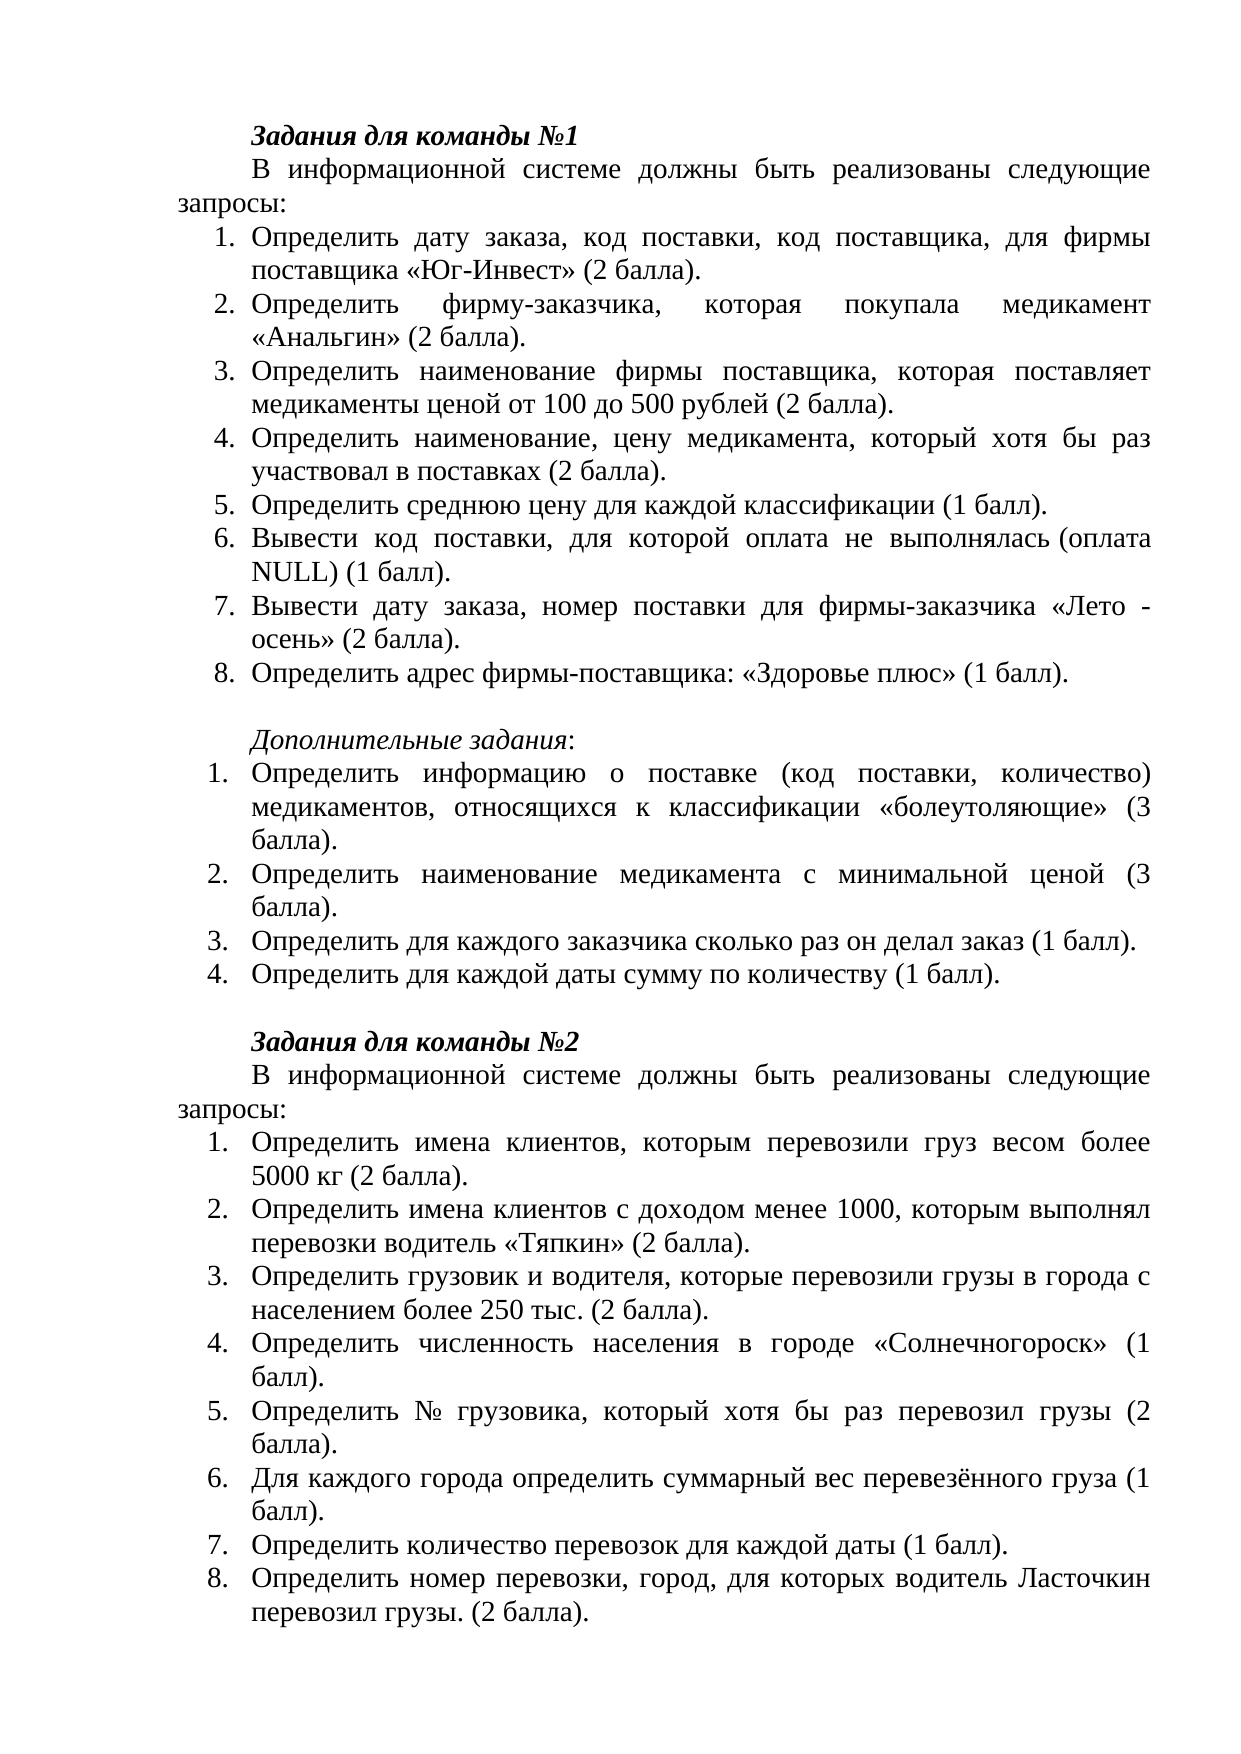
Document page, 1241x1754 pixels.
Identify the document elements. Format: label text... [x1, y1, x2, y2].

list Определить адрес фирмы-поставщика: «Здоровье плюс» (1 балл). [213, 655, 1152, 688]
list Для каждого города определить суммарный вес перевезённого груза (1 балл). [207, 1460, 1152, 1527]
list Определить имена клиентов с доходом менее 1000, которым выполнял перевозки водитель «Тяпкин» (2 балла). [207, 1191, 1152, 1258]
list Определить численность населения в городе «Солнечногороск» (1 балл). [207, 1326, 1152, 1393]
list Определить наименование, цену медикамента, который хотя бы раз участвовал в поставках (2 балла). [213, 420, 1152, 487]
text В информационной системе должны быть реализованы следующие запросы: [177, 152, 1152, 219]
text Задания для команды №1 [177, 118, 1152, 152]
list Определить информацию о поставке (код поставки, количество) медикаментов, относящихся к классификации «болеутоляющие» (3 балла). [207, 755, 1152, 856]
list Вывести код поставки, для которой оплата не выполнялась (оплата NULL) (1 балл). [213, 521, 1152, 588]
list Определить номер перевозки, город, для которых водитель Ласточкин перевозил грузы. (2 балла). [207, 1560, 1152, 1627]
list Определить для каждой даты сумму по количеству (1 балл). [207, 957, 1152, 990]
list Определить наименование фирмы поставщика, которая поставляет медикаменты ценой от 100 до 500 рублей (2 балла). [213, 353, 1152, 420]
list Вывести дату заказа, номер поставки для фирмы-заказчика «Лето - осень» (2 балла). [213, 588, 1152, 655]
list Определить количество перевозок для каждой даты (1 балл). [207, 1527, 1152, 1560]
text Дополнительные задания: [177, 722, 1152, 755]
list Определить дату заказа, код поставки, код поставщика, для фирмы поставщика «Юг-Инвест» (2 балла). [213, 219, 1152, 286]
list Определить среднюю цену для каждой классификации (1 балл). [213, 487, 1152, 521]
list Определить фирму-заказчика, которая покупала медикамент «Анальгин» (2 балла). [213, 286, 1152, 353]
list Определить для каждого заказчика сколько раз он делал заказ (1 балл). [207, 923, 1152, 957]
list Определить имена клиентов, которым перевозили груз весом более 5000 кг (2 балла). [207, 1124, 1152, 1191]
list Определить наименование медикамента с минимальной ценой (3 балла). [207, 856, 1152, 923]
list Определить грузовик и водителя, которые перевозили грузы в города с населением более 250 тыс. (2 балла). [207, 1258, 1152, 1326]
text В информационной системе должны быть реализованы следующие запросы: [177, 1057, 1152, 1124]
list Определить № грузовика, который хотя бы раз перевозил грузы (2 балла). [207, 1393, 1152, 1460]
text Задания для команды №2 [177, 1024, 1152, 1057]
